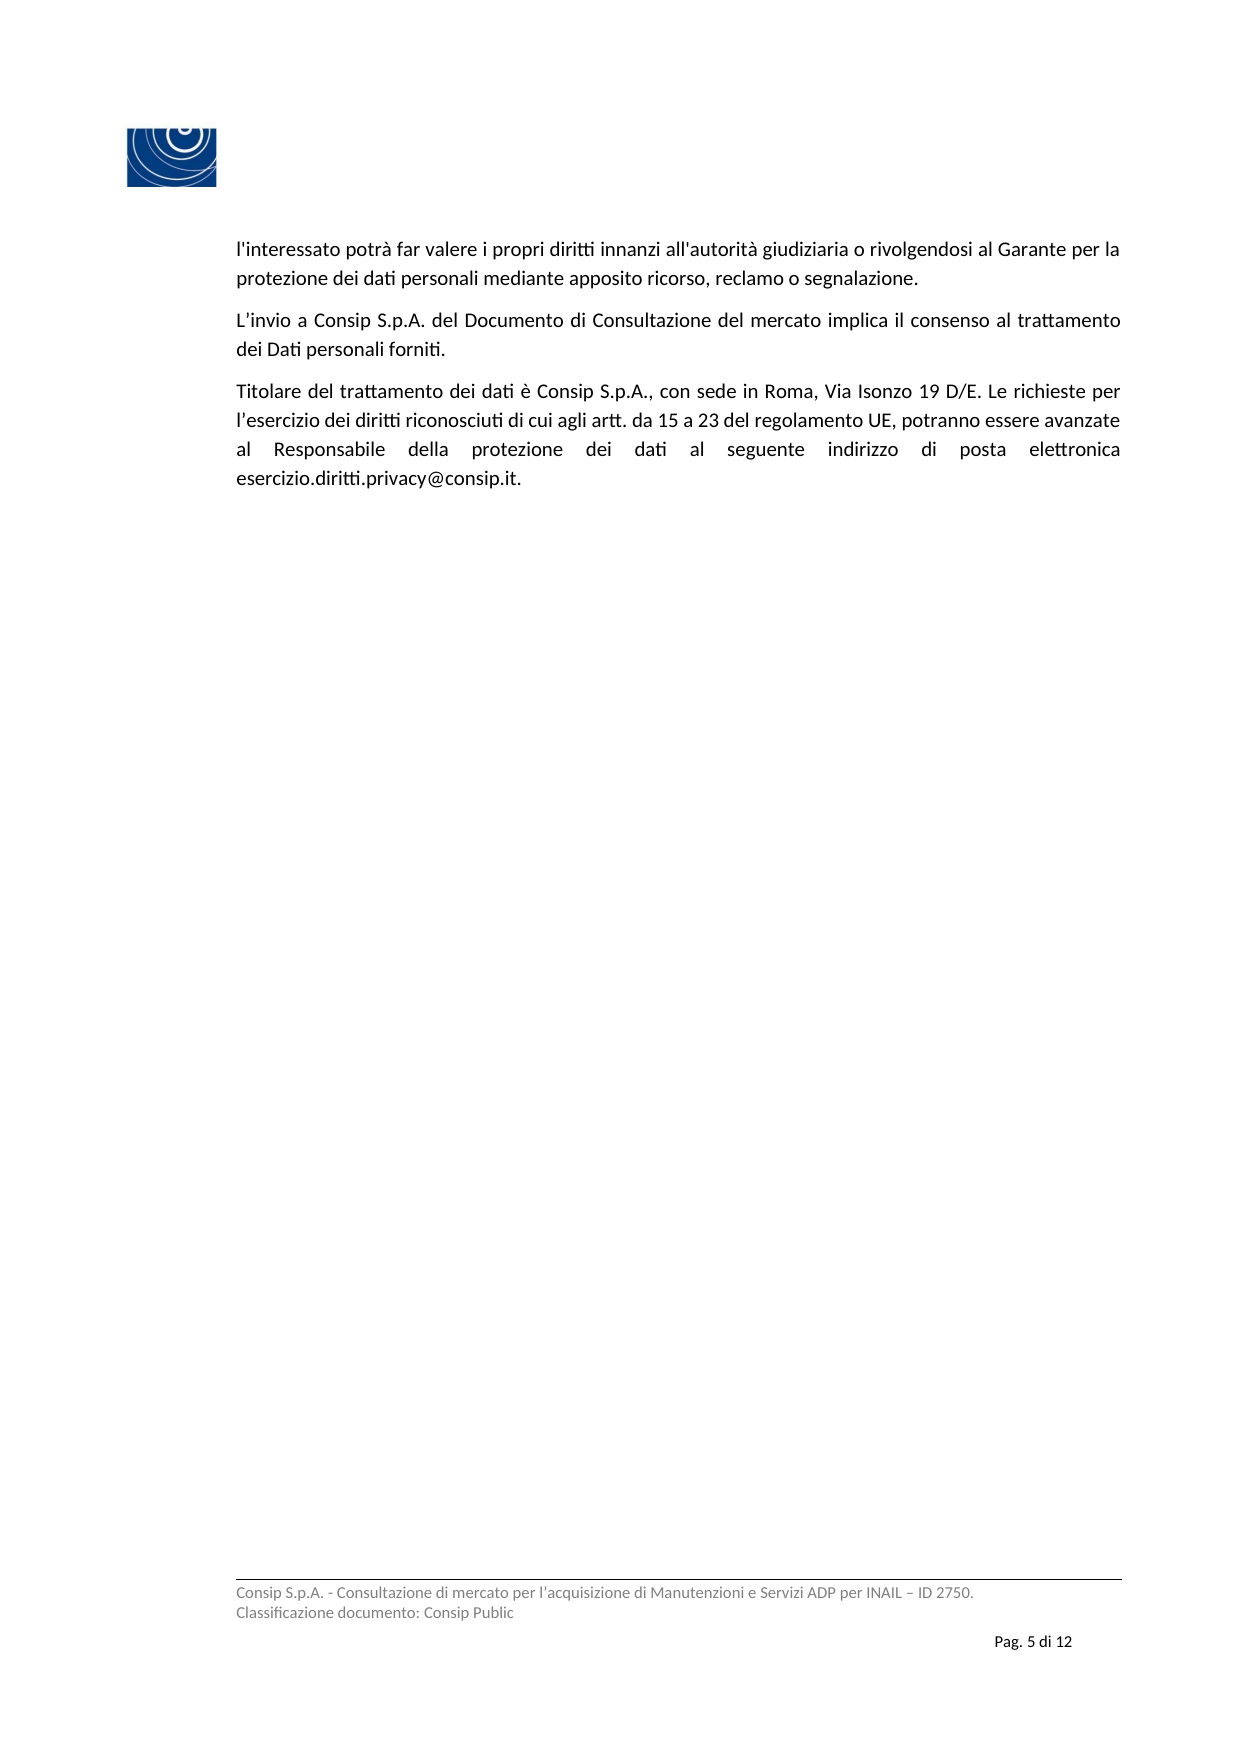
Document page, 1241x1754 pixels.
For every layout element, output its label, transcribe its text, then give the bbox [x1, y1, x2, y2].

picture [0, 0, 217, 185]
text L’invio a Consip S.p.A. del Documento di Consultazione del mercato implica il consenso al trattamento dei Dati personali forniti. [236, 307, 1122, 362]
text Titolare del trattamento dei dati è Consip S.p.A., con sede in Roma, Via Isonzo 19 D/E. Le richieste per l’esercizio dei diritti riconosciuti di cui agli artt. da 15 a 23 del regolamento UE, potranno essere avanzate al Responsabile della protezione dei dati al seguente indirizzo di posta elettronica esercizio.diritti.privacy@consip.it. [236, 378, 1122, 491]
